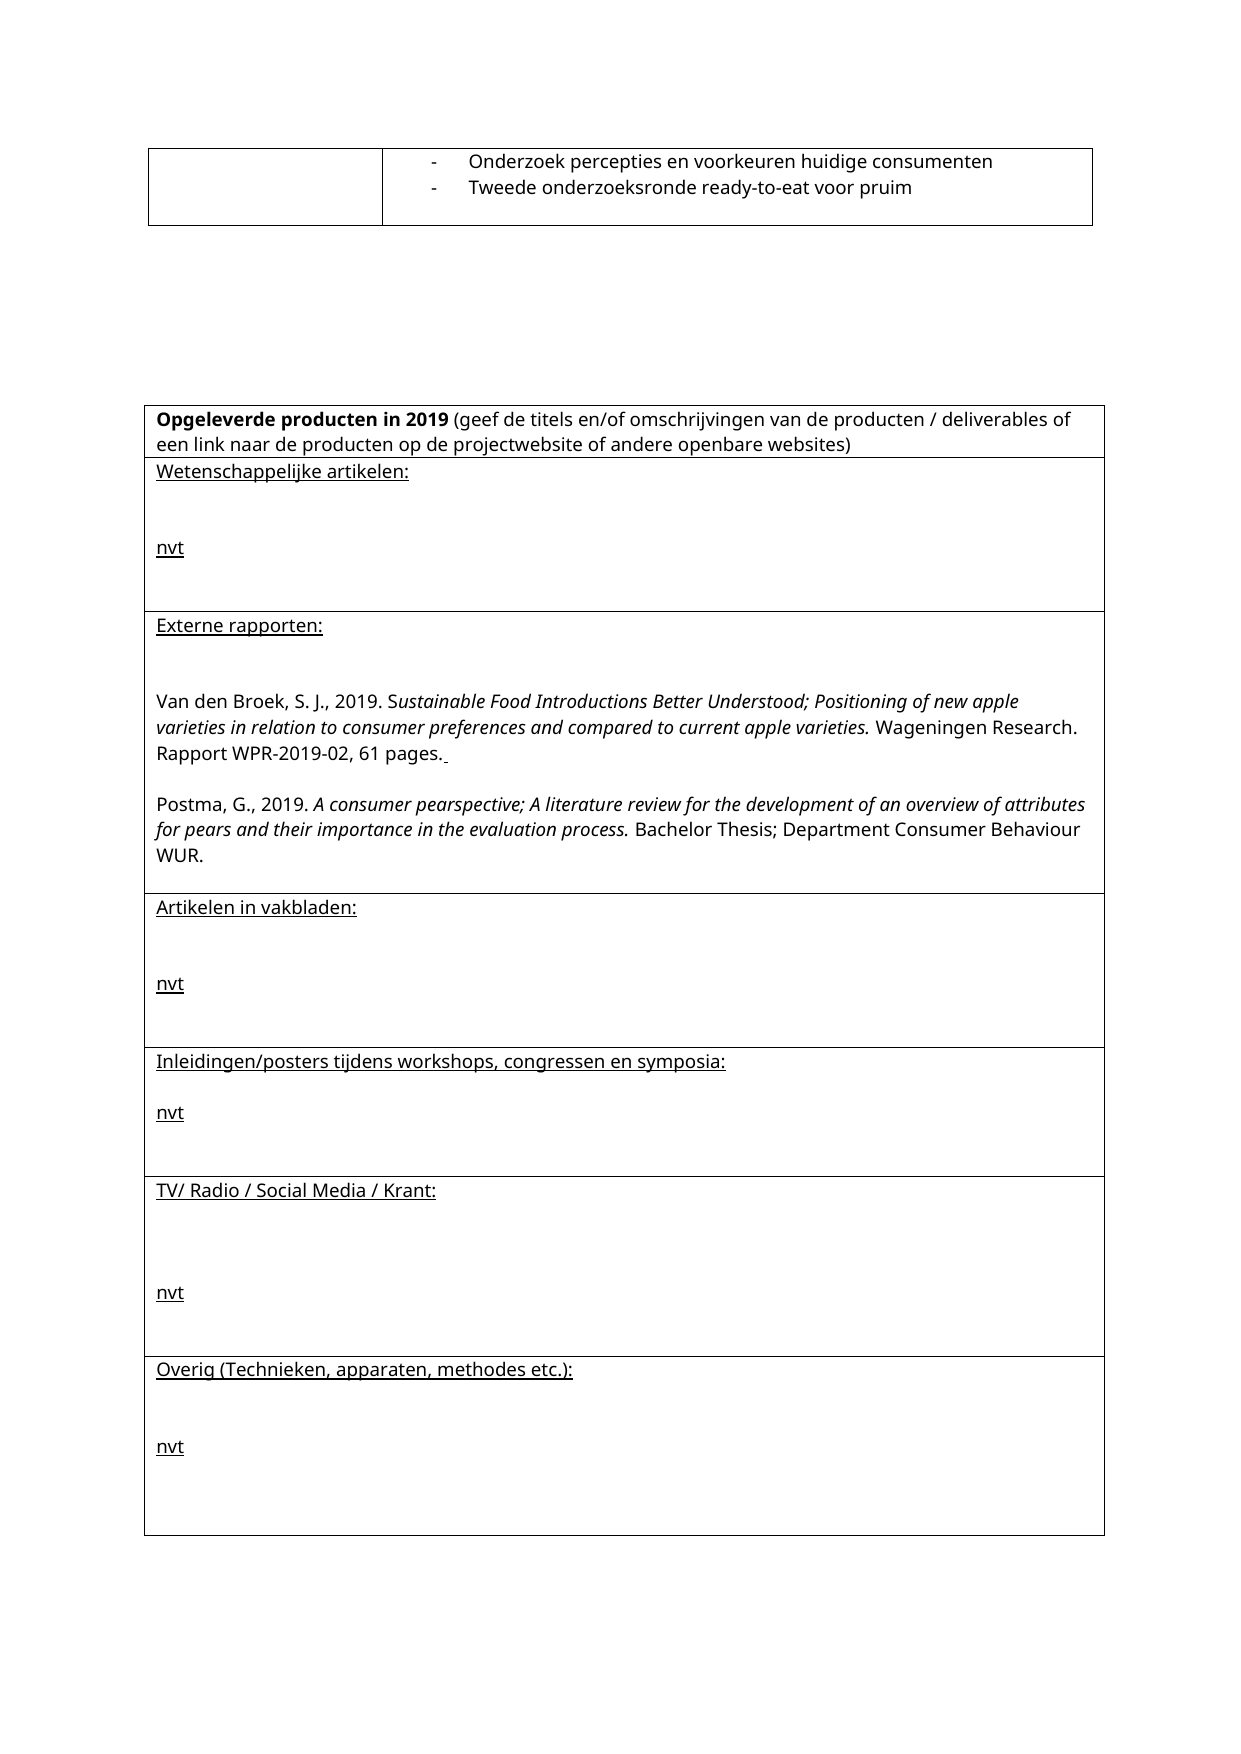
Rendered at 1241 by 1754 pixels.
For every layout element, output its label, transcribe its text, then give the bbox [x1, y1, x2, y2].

table_cell Artikelen in vakbladen: nvt [145, 894, 1104, 1047]
table_cell TV/ Radio / Social Media / Krant: nvt [145, 1177, 1104, 1356]
table_cell Externe rapporten: Van den Broek, S. J., 2019. Sustainable Food Introductions Better Understood; Positioning of new apple varieties in relation to consumer preferences and compared to current apple varieties. Wageningen Research. Rapport WPR-2019-02, 61 pages. Postma, G., 2019. A consumer pearspective; A literature review for the development of an overview of attributes for pears and their importance in the evaluation process. Bachelor Thesis; Department Consumer Behaviour WUR. [145, 612, 1104, 893]
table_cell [149, 149, 382, 225]
table_cell Overig (Technieken, apparaten, methodes etc.): nvt [145, 1357, 1104, 1535]
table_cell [383, 149, 1092, 225]
table_cell Wetenschappelijke artikelen: nvt [145, 458, 1104, 611]
table_header Opgeleverde producten in 2019 (geef de titels en/of omschrijvingen van de producten / deliverables of een link naar de producten op de projectwebsite of andere openbare websites) [145, 406, 1104, 457]
table_cell Inleidingen/posters tijdens workshops, congressen en symposia: nvt [145, 1048, 1104, 1176]
